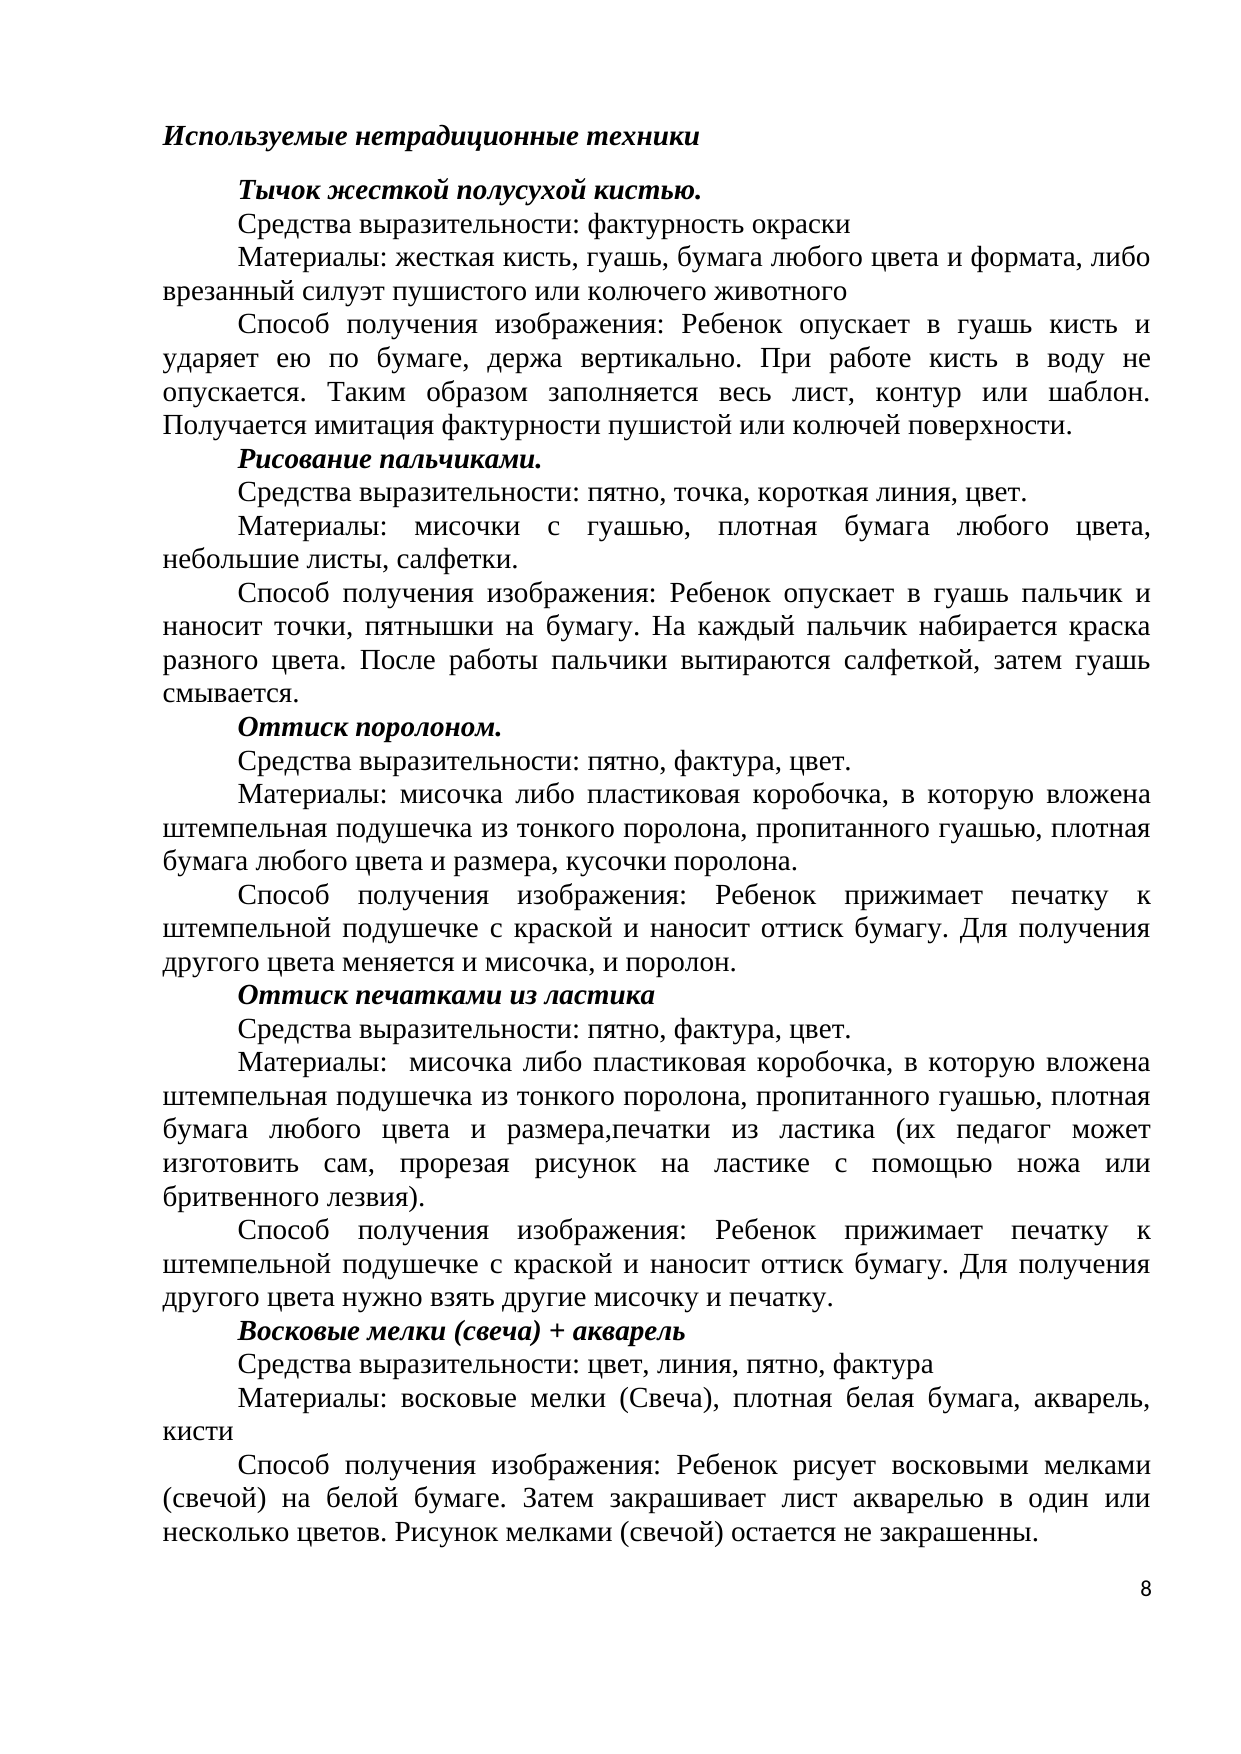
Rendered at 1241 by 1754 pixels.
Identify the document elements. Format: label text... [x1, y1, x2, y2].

text Материалы: мисочка либо пластиковая коробочка, в которую вложена штемпельная подушечка из тонкого поролона, пропитанного гуашью, плотная бумага любого цвета и размера,печатки из ластика (их педагог может изготовить сам, прорезая рисунок на ластике с помощью ножа или бритвенного лезвия). [162, 1044, 1152, 1212]
text Средства выразительности: пятно, фактура, цвет. [162, 1011, 1152, 1044]
text Материалы: мисочка либо пластиковая коробочка, в которую вложена штемпельная подушечка из тонкого поролона, пропитанного гуашью, плотная бумага любого цвета и размера, кусочки поролона. [162, 776, 1152, 877]
text Средства выразительности: фактурность окраски [162, 206, 1152, 239]
text Рисование пальчиками. [162, 441, 1152, 474]
text Способ получения изображения: Ребенок прижимает печатку к штемпельной подушечке с краской и наносит оттиск бумагу. Для получения другого цвета нужно взять другие мисочку и печатку. [162, 1212, 1152, 1313]
text Способ получения изображения: Ребенок опускает в гуашь пальчик и наносит точки, пятнышки на бумагу. На каждый пальчик набирается краска разного цвета. После работы пальчики вытираются салфеткой, затем гуашь смывается. [162, 575, 1152, 709]
text Способ получения изображения: Ребенок опускает в гуашь кисть и ударяет ею по бумаге, держа вертикально. При работе кисть в воду не опускается. Таким образом заполняется весь лист, контур или шаблон. Получается имитация фактурности пушистой или колючей поверхности. [162, 307, 1152, 441]
text Тычок жесткой полусухой кистью. [162, 172, 1152, 206]
text Средства выразительности: цвет, линия, пятно, фактура [162, 1346, 1152, 1380]
text Способ получения изображения: Ребенок рисует восковыми мелками (свечой) на белой бумаге. Затем закрашивает лист акварелью в один или несколько цветов. Рисунок мелками (свечой) остается не закрашенны. [162, 1447, 1152, 1548]
text Материалы: мисочки с гуашью, плотная бумага любого цвета, небольшие листы, салфетки. [162, 508, 1152, 575]
list Используемые нетрадиционные техники [162, 118, 1152, 152]
text Материалы: восковые мелки (Свеча), плотная белая бумага, акварель, кисти [162, 1380, 1152, 1447]
text Оттиск поролоном. [162, 709, 1152, 743]
text Средства выразительности: пятно, фактура, цвет. [162, 743, 1152, 776]
text Средства выразительности: пятно, точка, короткая линия, цвет. [162, 474, 1152, 508]
text Оттиск печатками из ластика [162, 977, 1152, 1011]
text Восковые мелки (свеча) + акварель [162, 1313, 1152, 1346]
text Материалы: жесткая кисть, гуашь, бумага любого цвета и формата, либо врезанный силуэт пушистого или колючего животного [162, 239, 1152, 307]
text Способ получения изображения: Ребенок прижимает печатку к штемпельной подушечке с краской и наносит оттиск бумагу. Для получения другого цвета меняется и мисочка, и поролон. [162, 877, 1152, 977]
